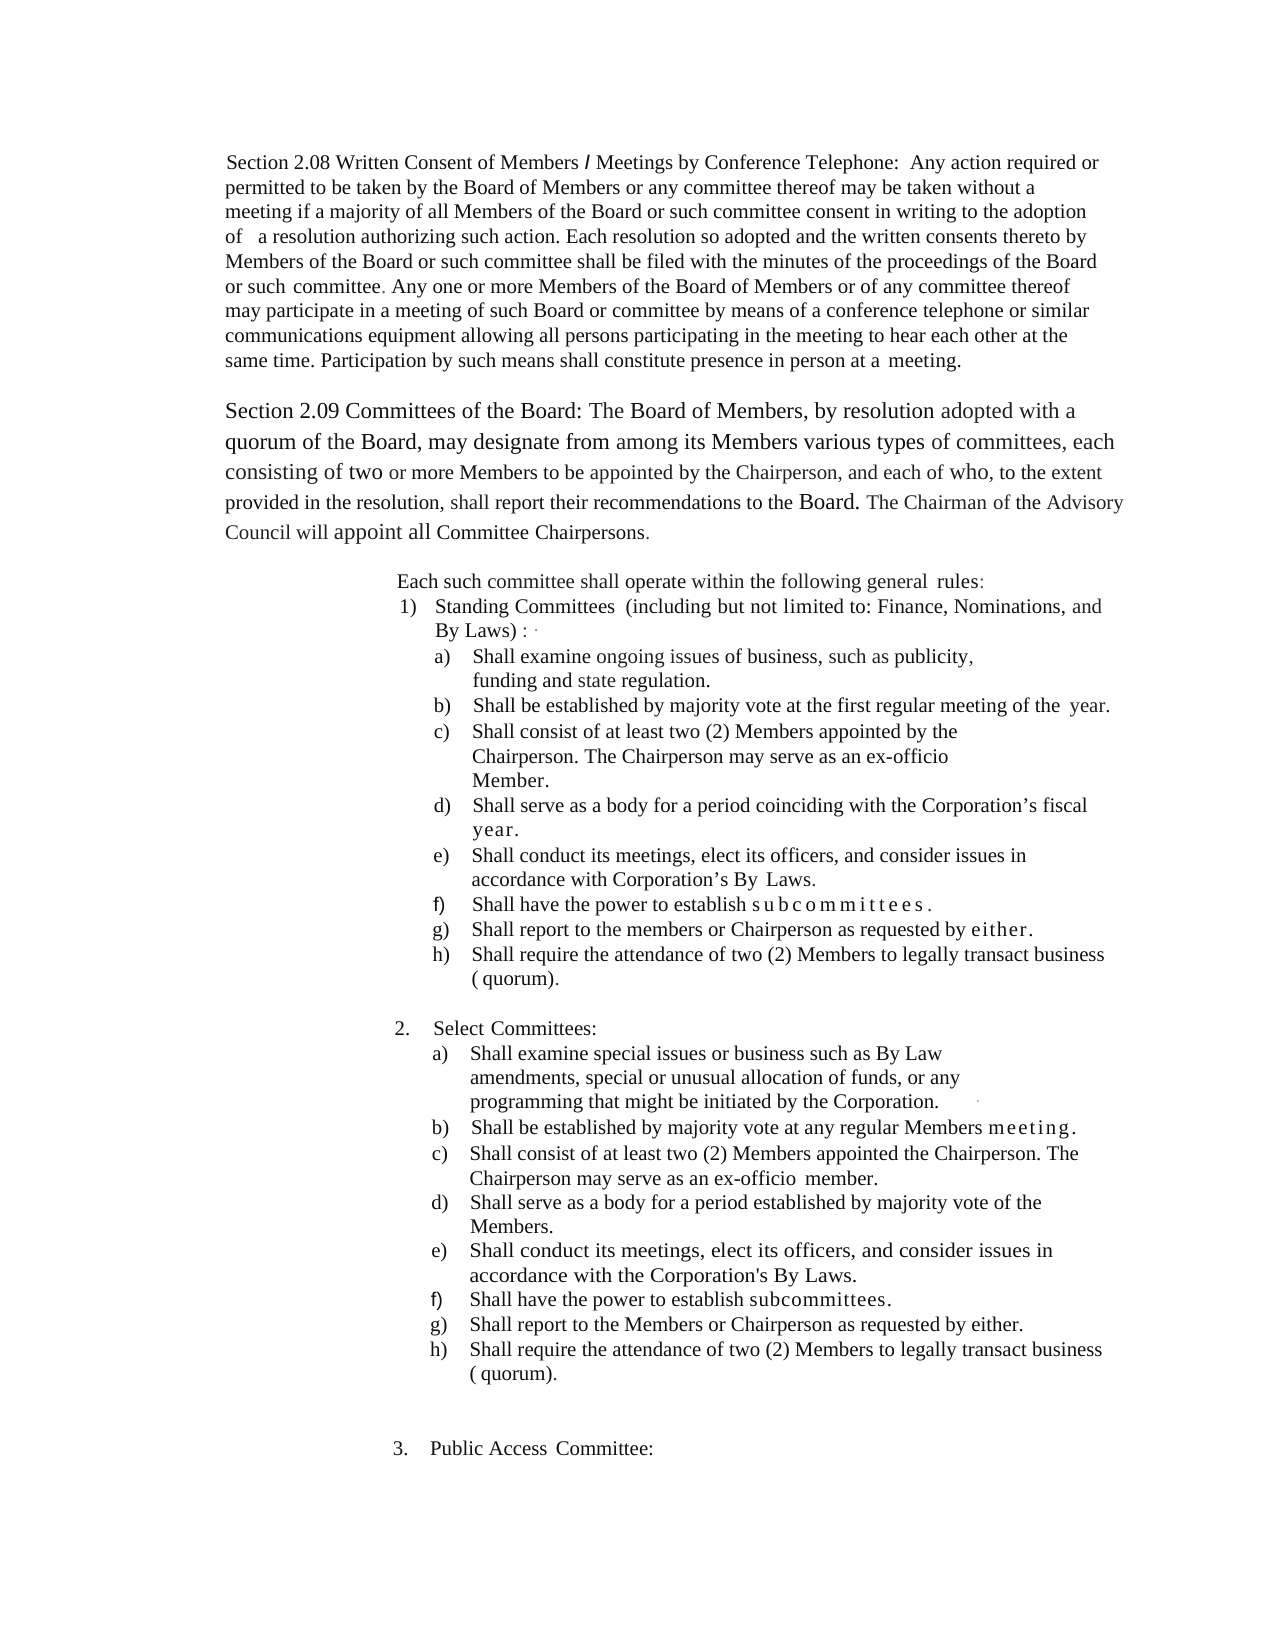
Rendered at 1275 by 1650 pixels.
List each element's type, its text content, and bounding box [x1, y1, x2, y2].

list Shall consist of at least two (2) Members appointed the Chairperson. The Chairperson may serve as an ex-officio member. [432, 1140, 1093, 1190]
list Shall require the attendance of two (2) Members to legally transact business (quorum). [430, 1337, 1125, 1385]
text f) Shall have the power to establish subcommittees. [433, 892, 1109, 916]
list Shall require the attendance of two (2) Members to legally transact business (quorum). [432, 942, 1125, 990]
list Public Access Committee: [393, 1436, 1125, 1460]
list Standing Committees (including but not limited to: Finance, Nominations, and By Laws) : · [399, 594, 1125, 642]
text Section 2.09 Committees of the Board: The Board of Members, by resolution adopted with a quorum of the Board, may designate from among its Members various types of committees, each consisting of two or more Members to be appointed by the Chairperson, and each of who, to the extent provided in the resolution, shall report their recommendations to the Board. The Chairman of the Advisory Council will appoint all Committee Chairpersons. [225, 397, 1125, 545]
text f) Shall have the power to establish subcommittees. [431, 1288, 1109, 1311]
list Shall report to the members or Chairperson as requested by either. [432, 917, 1125, 941]
text Each such committee shall operate within the following general rules: [397, 569, 1109, 593]
list Shall conduct its meetings, elect its officers, and consider issues in accordance with the Corporation's By Laws. [431, 1238, 1059, 1287]
list Shall be established by majority vote at the first regular meeting of the year. [433, 693, 1125, 717]
list Select Committees: [394, 1016, 1125, 1040]
list Shall consist of at least two (2) Members appointed by the Chairperson. The Chairperson may serve as an ex-officio Member. [433, 719, 1013, 792]
list Shall examine ongoing issues of business, such as publicity, funding and state regulation. [434, 644, 1021, 692]
list Shall serve as a body for a period established by majority vote of the Members. [431, 1191, 1125, 1238]
text Section 2.08 Written Consent of Members I Meetings by Conference Telephone: Any action required or permitted to be taken by the Board of Members or any committee thereof may be taken without a meeting if a majority of all Members of the Board or such committee consent in writing to the adoption of a resolution authorizing such action. Each resolution so adopted and the written consents thereto by Members of the Board or such committee shall be filed with the minutes of the proceedings of the Board or such committee. Any one or more Members of the Board of Members or of any committee thereof may participate in a meeting of such Board or committee by means of a conference telephone or similar communications equipment allowing all persons participating in the meeting to hear each other at the same time. Participation by such means shall constitute presence in person at a meeting. [225, 150, 1102, 372]
list Shall conduct its meetings, elect its officers, and consider issues in accordance with Corporation’s By Laws. [433, 843, 1028, 891]
list Shall report to the Members or Chairperson as requested by either. [430, 1312, 1125, 1336]
list Shall examine special issues or business such as By Law amendments, special or unusual allocation of funds, or any programming that might be initiated by the Corporation. · [432, 1041, 1041, 1113]
list Shall be established by majority vote at any regular Members meeting. [432, 1115, 1125, 1139]
list Shall serve as a body for a period coinciding with the Corporation’s fiscal year. [433, 793, 1125, 841]
